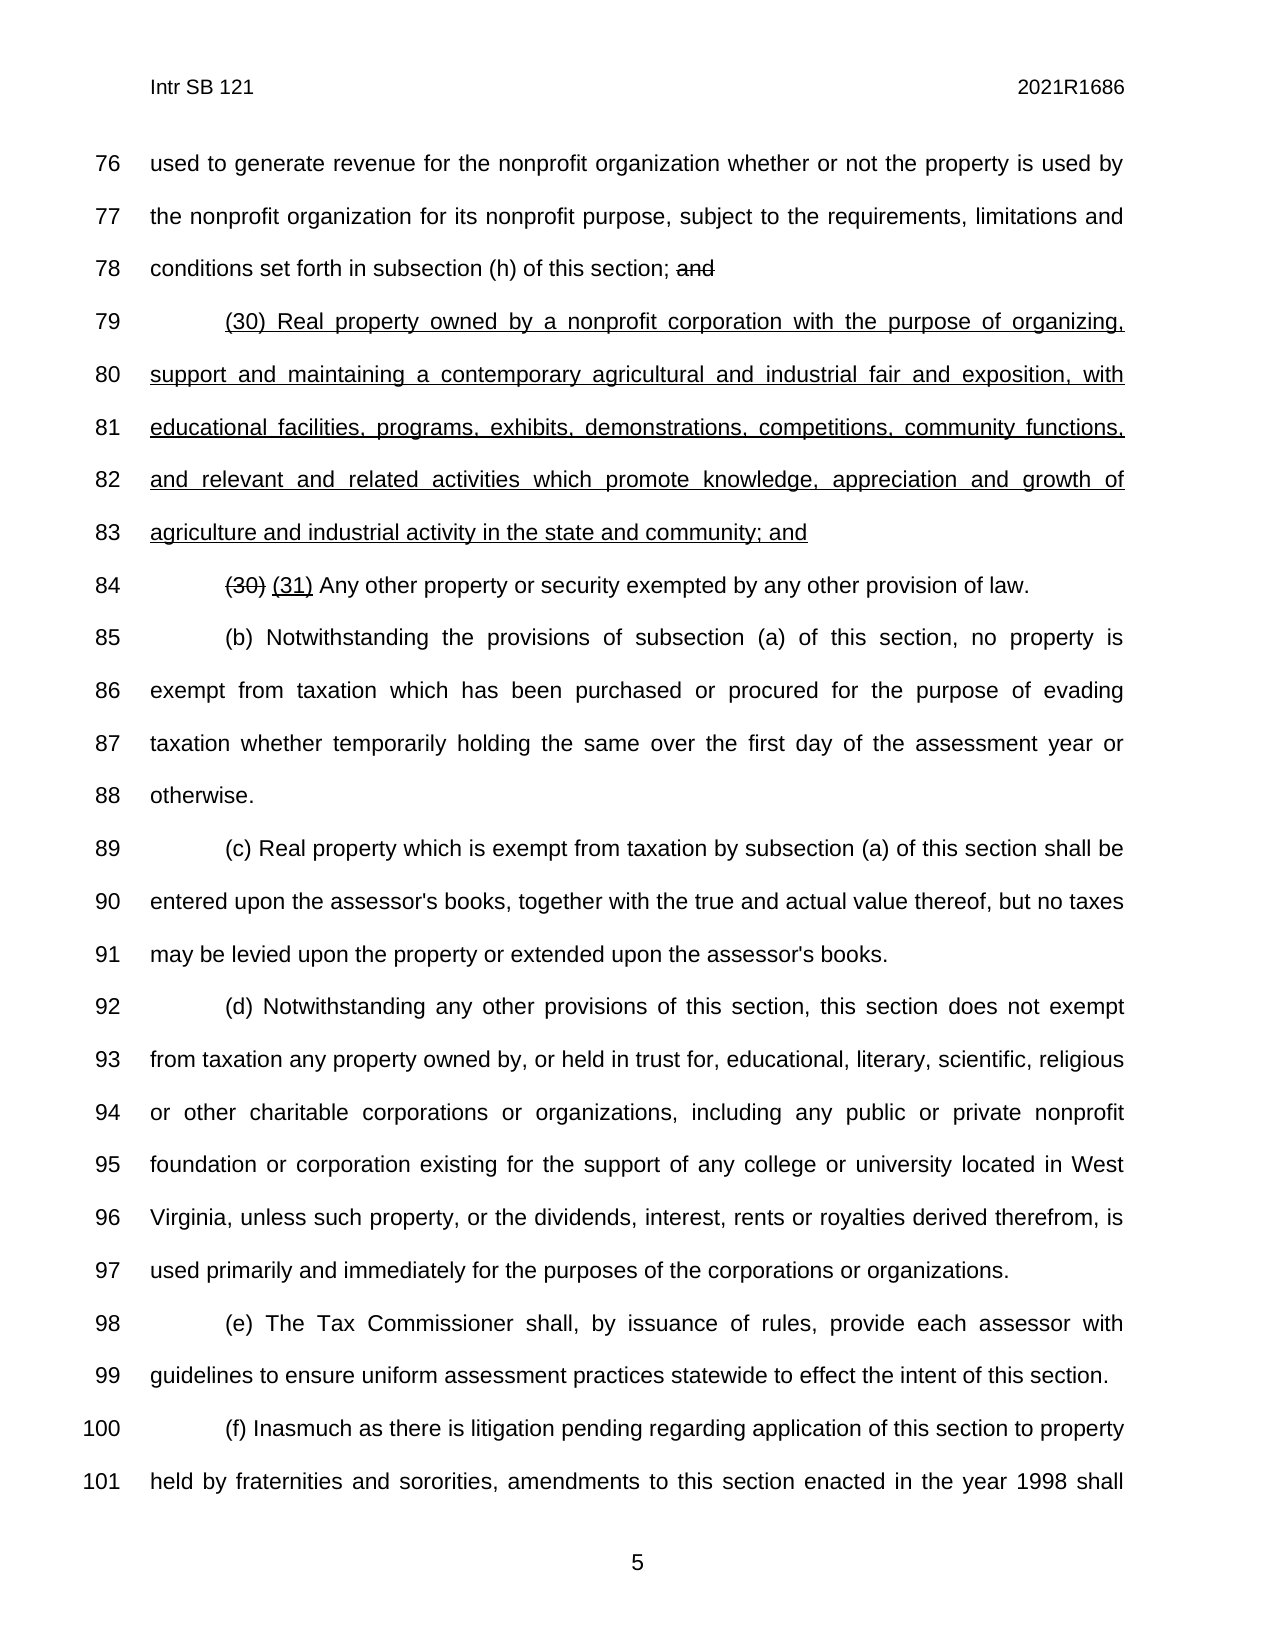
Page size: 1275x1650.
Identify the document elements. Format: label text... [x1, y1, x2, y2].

text (b) Notwithstanding the provisions of subsection (a) of this section, no property is exempt from taxation which has been purchased or procured for the purpose of evading taxation whether temporarily holding the same over the first day of the assessment year or otherwise. [150, 624, 1125, 809]
text (c) Real property which is exempt from taxation by subsection (a) of this section shall be entered upon the assessor's books, together with the true and actual value thereof, but no taxes may be levied upon the property or extended upon the assessor's books. [150, 835, 1125, 967]
text (30) Real property owned by a nonprofit corporation with the purpose of organizing, support and maintaining a contemporary agricultural and industrial fair and exposition, with educational facilities, programs, exhibits, demonstrations, competitions, community functions, and relevant and related activities which promote knowledge, appreciation and growth of agriculture and industrial activity in the state and community; and [150, 438, 1125, 489]
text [150, 1415, 1125, 1494]
text (30) Real property owned by a nonprofit corporation with the purpose of organizing, support and maintaining a contemporary agricultural and industrial fair and exposition, with educational facilities, programs, exhibits, demonstrations, competitions, community functions, and relevant and related activities which promote knowledge, appreciation and growth of agriculture and industrial activity in the state and community; and [150, 385, 1125, 436]
text (d) Notwithstanding any other provisions of this section, this section does not exempt from taxation any property owned by, or held in trust for, educational, literary, scientific, religious or other charitable corporations or organizations, including any public or private nonprofit foundation or corporation existing for the support of any college or university located in West Virginia, unless such property, or the dividends, interest, rents or royalties derived therefrom, is used primarily and immediately for the purposes of the corporations or organizations. [150, 993, 1125, 1283]
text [150, 150, 1125, 282]
text (e) The Tax Commissioner shall, by issuance of rules, provide each assessor with guidelines to ensure uniform assessment practices statewide to effect the intent of this section. [150, 1309, 1125, 1389]
text (30) Real property owned by a nonprofit corporation with the purpose of organizing, support and maintaining a contemporary agricultural and industrial fair and exposition, with educational facilities, programs, exhibits, demonstrations, competitions, community functions, and relevant and related activities which promote knowledge, appreciation and growth of agriculture and industrial activity in the state and community; and [150, 308, 1125, 384]
text (30) Real property owned by a nonprofit corporation with the purpose of organizing, support and maintaining a contemporary agricultural and industrial fair and exposition, with educational facilities, programs, exhibits, demonstrations, competitions, community functions, and relevant and related activities which promote knowledge, appreciation and growth of agriculture and industrial activity in the state and community; and [150, 490, 1125, 545]
text (30) (31) Any other property or security exempted by any other provision of law. [150, 572, 1125, 598]
